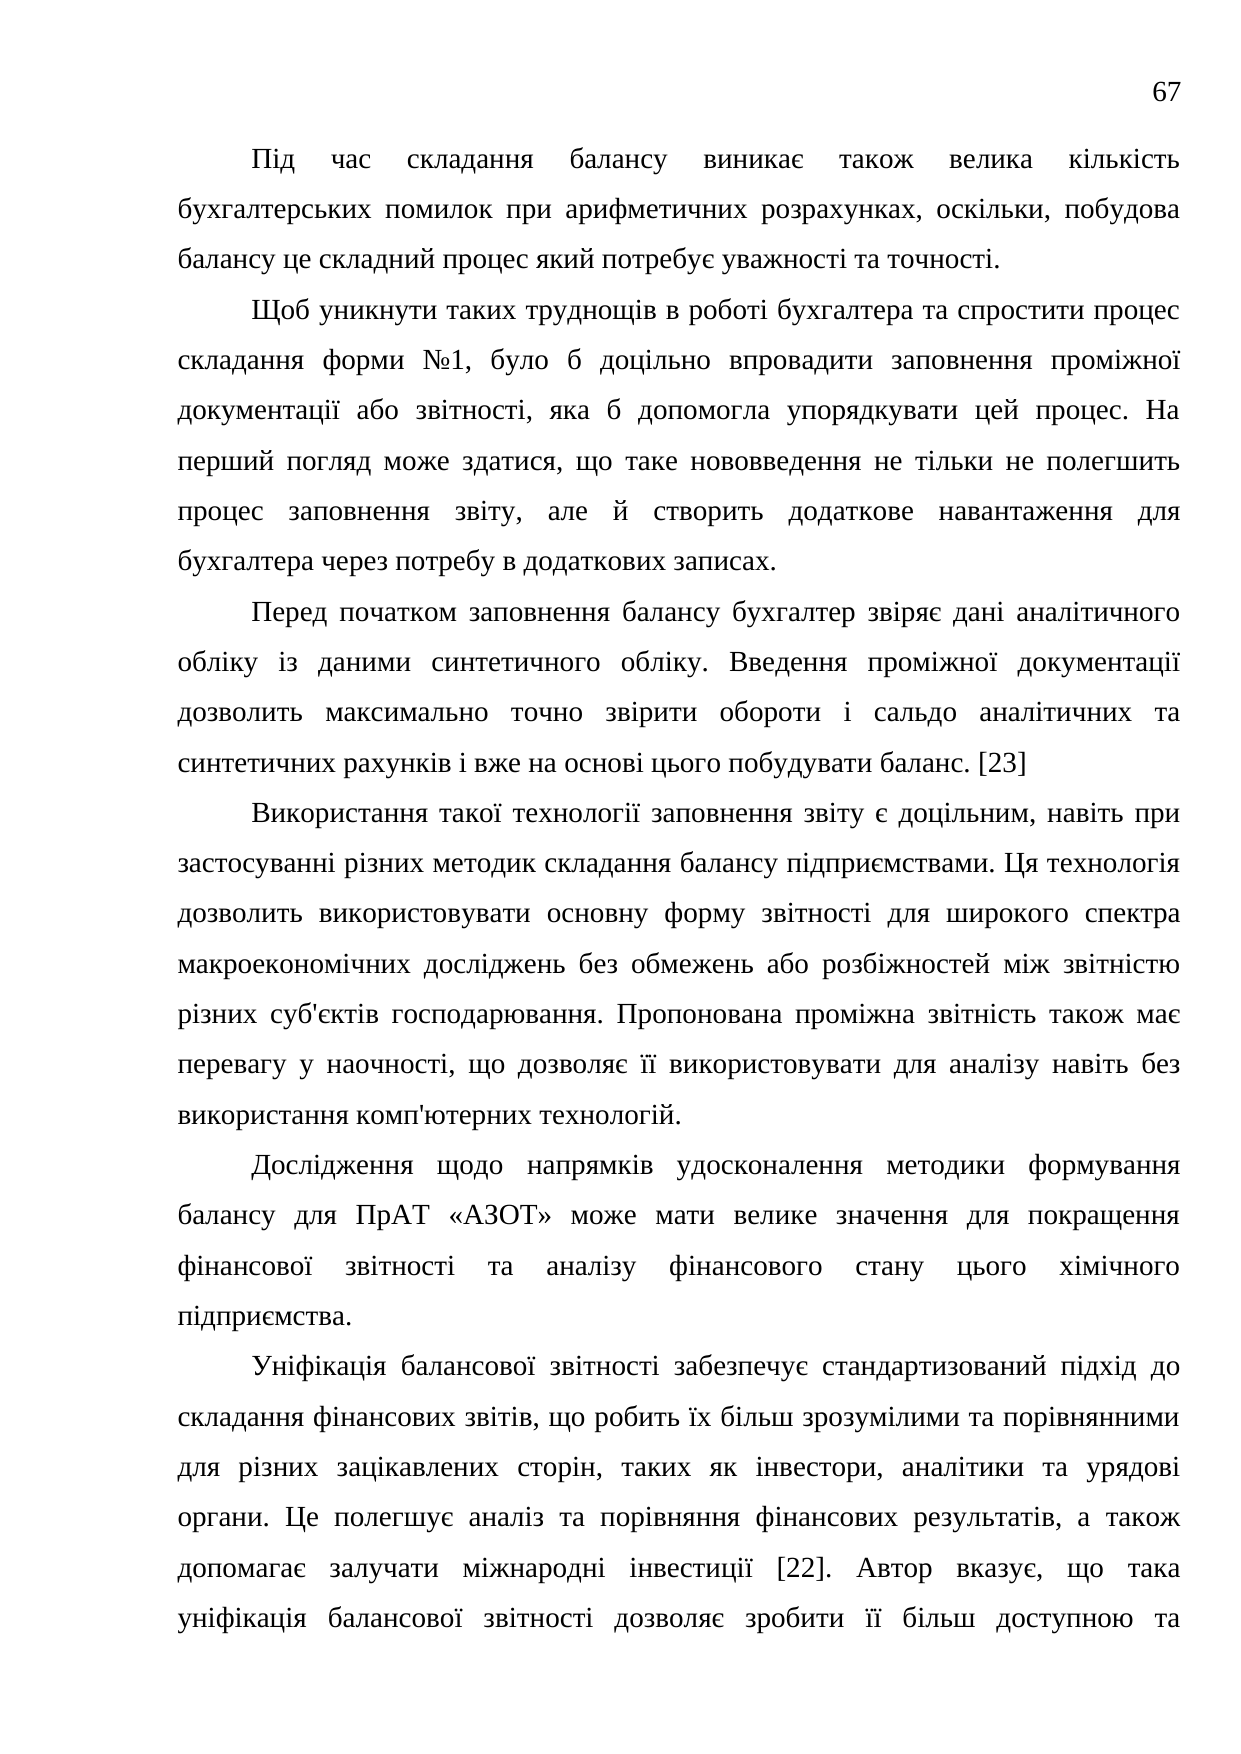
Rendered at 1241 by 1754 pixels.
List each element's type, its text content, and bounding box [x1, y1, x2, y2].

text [177, 1348, 1181, 1633]
text Щоб уникнути таких труднощів в роботі бухгалтера та спростити процес складання форми №1, було б доцільно впровадити заповнення проміжної документації або звітності, яка б допомогла упорядкувати цей процес. На перший погляд може здатися, що таке нововведення не тільки не полегшить процес заповнення звіту, але й створить додаткове навантаження для бухгалтера через потребу в додаткових записах. [177, 292, 1181, 577]
text Дослідження щодо напрямків удосконалення методики формування балансу для ПрАТ «АЗОТ» може мати велике значення для покращення фінансової звітності та аналізу фінансового стану цього хімічного підприємства. [177, 1147, 1181, 1332]
text Перед початком заповнення балансу бухгалтер звіряє дані аналітичного обліку із даними синтетичного обліку. Введення проміжної документації дозволить максимально точно звірити обороти і сальдо аналітичних та синтетичних рахунків і вже на основі цього побудувати баланс. [23] [177, 594, 1181, 778]
text Використання такої технології заповнення звіту є доцільним, навіть при застосуванні різних методик складання балансу підприємствами. Ця технологія дозволить використовувати основну форму звітності для широкого спектра макроекономічних досліджень без обмежень або розбіжностей між звітністю різних суб'єктів господарювання. Пропонована проміжна звітність також має перевагу у наочності, що дозволяє її використовувати для аналізу навіть без використання комп'ютерних технологій. [177, 795, 1181, 1130]
text Під час складання балансу виникає також велика кількість бухгалтерських помилок при арифметичних розрахунках, оскільки, побудова балансу це складний процес який потребує уважності та точності. [177, 141, 1181, 275]
